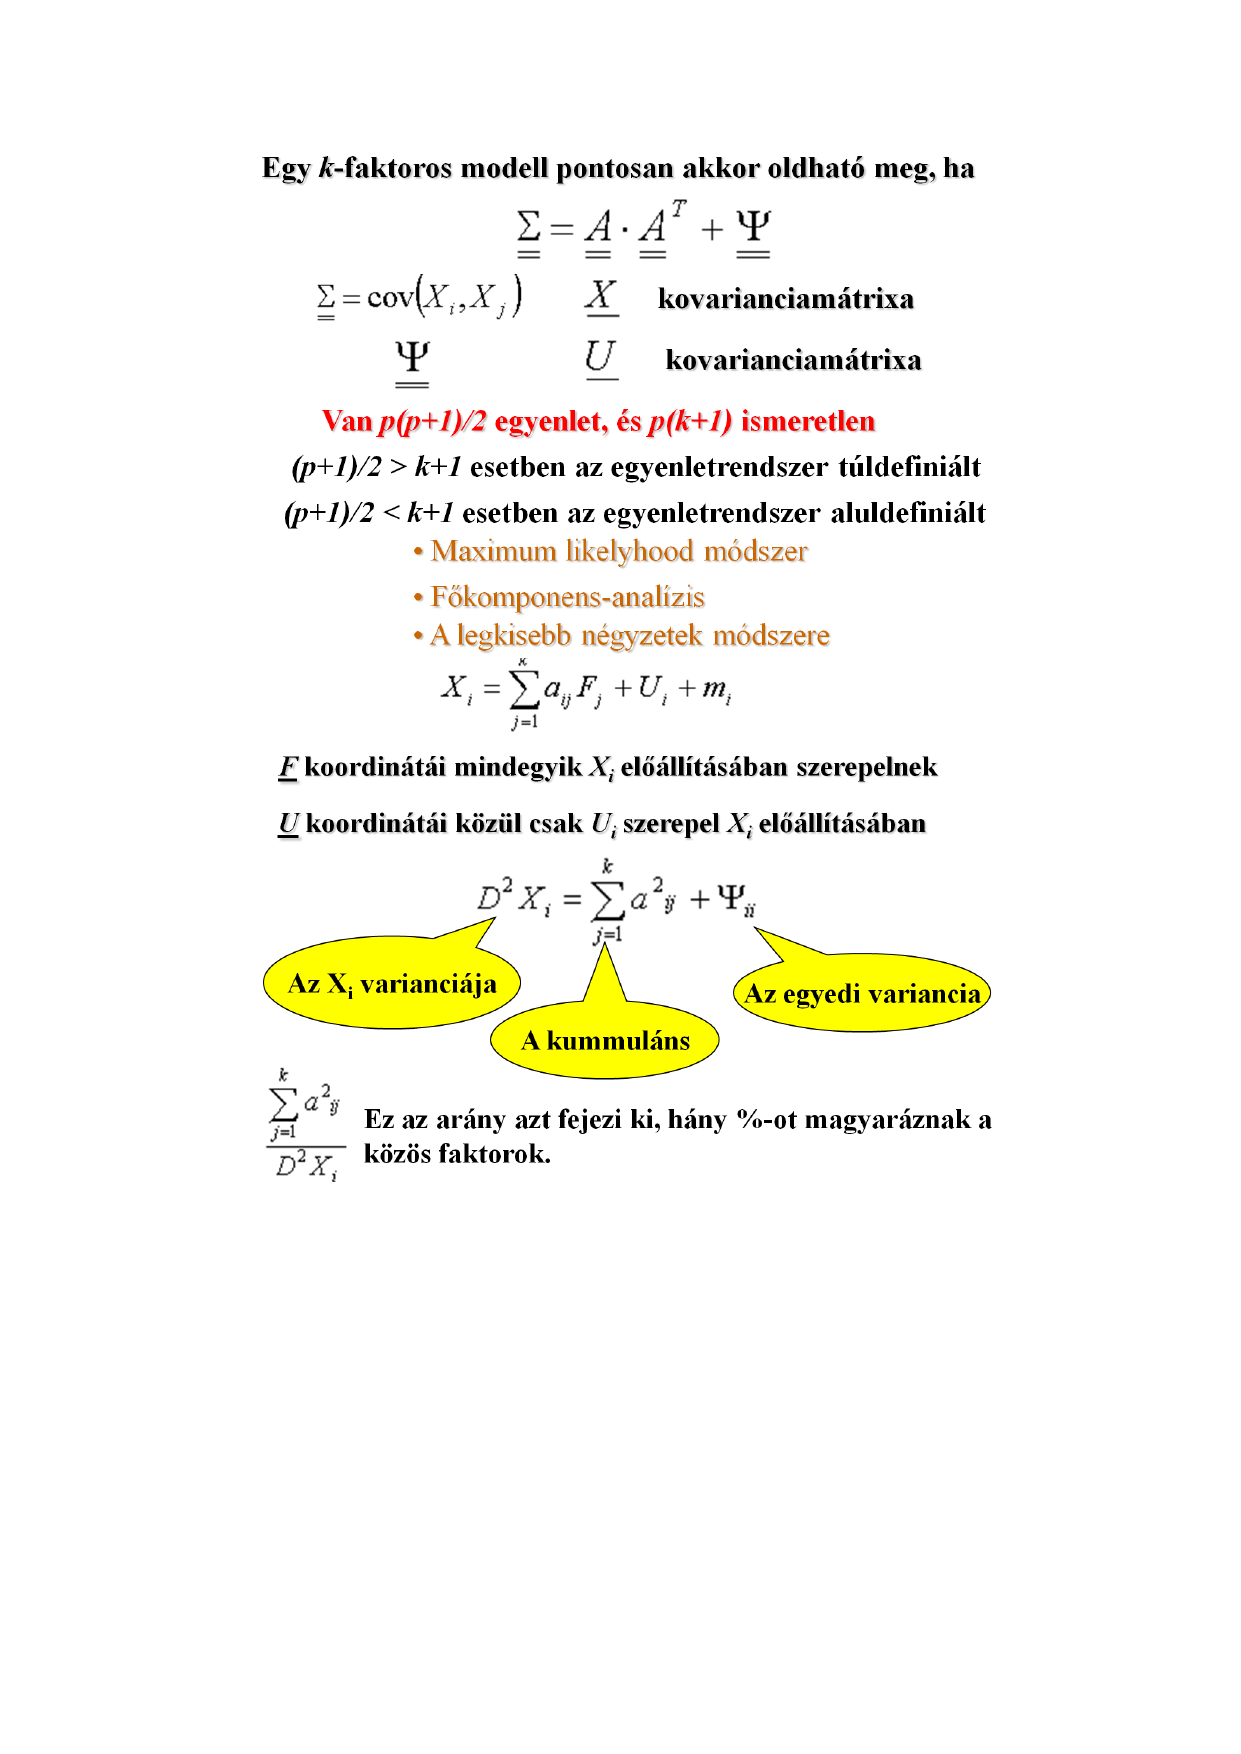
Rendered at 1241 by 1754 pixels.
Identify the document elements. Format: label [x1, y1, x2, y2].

picture [241, 658, 999, 1182]
picture [249, 147, 991, 655]
